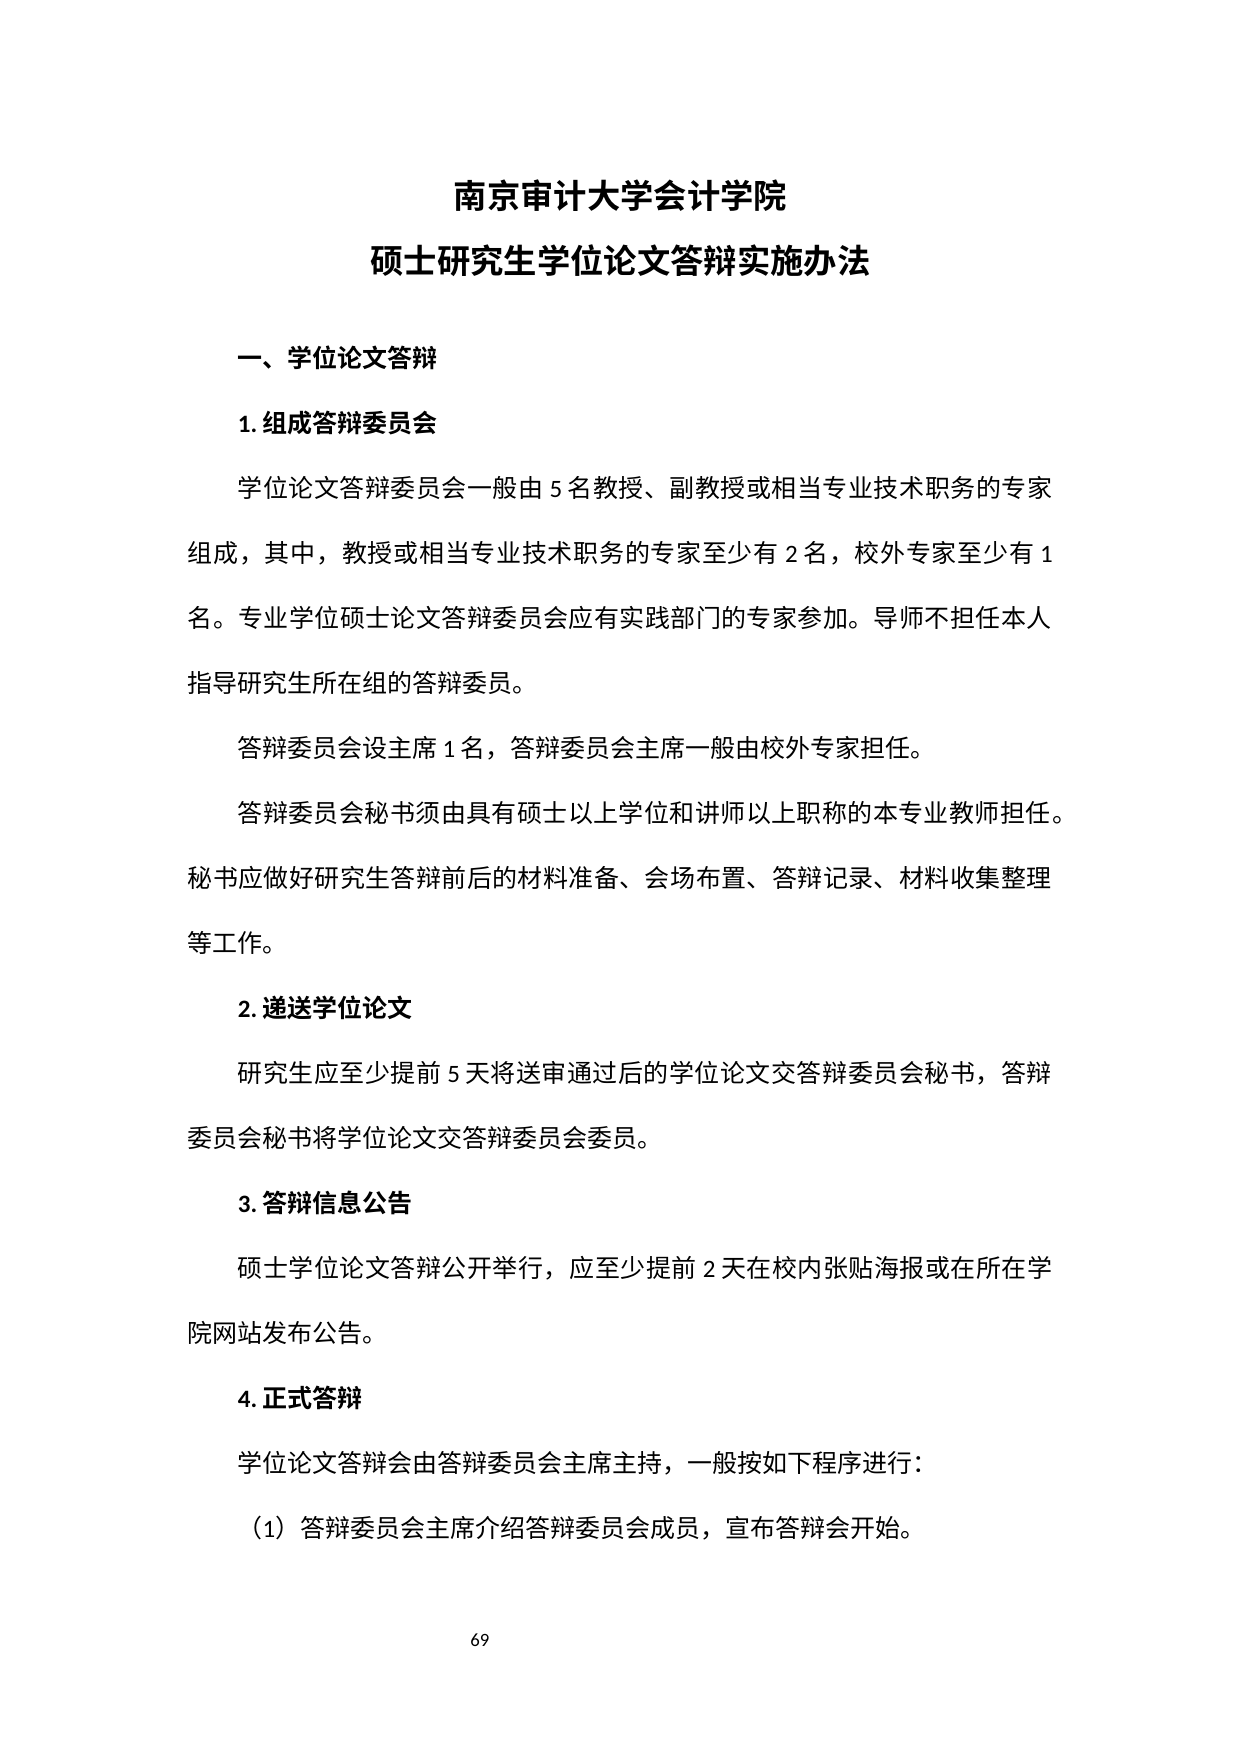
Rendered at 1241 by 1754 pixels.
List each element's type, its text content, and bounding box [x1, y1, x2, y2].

text 学位论文答辩委员会一般由5名教授、副教授或相当专业技术职务的专家组成，其中，教授或相当专业技术职务的专家至少有2名，校外专家至少有1名。专业学位硕士论文答辩委员会应有实践部门的专家参加。导师不担任本人指导研究生所在组的答辩委员。 [187, 454, 1053, 714]
text 2. 递送学位论文 [187, 974, 1053, 1039]
text 学位论文答辩会由答辩委员会主席主持，一般按如下程序进行： [187, 1429, 1053, 1494]
text 南京审计大学会计学院 [187, 162, 1053, 227]
text 硕士学位论文答辩公开举行，应至少提前2天在校内张贴海报或在所在学院网站发布公告。 [187, 1234, 1053, 1364]
text 答辩委员会秘书须由具有硕士以上学位和讲师以上职称的本专业教师担任。秘书应做好研究生答辩前后的材料准备、会场布置、答辩记录、材料收集整理等工作。 [187, 779, 1053, 974]
text 研究生应至少提前5天将送审通过后的学位论文交答辩委员会秘书，答辩委员会秘书将学位论文交答辩委员会委员。 [187, 1039, 1053, 1169]
text （1）答辩委员会主席介绍答辩委员会成员，宣布答辩会开始。 [187, 1494, 1053, 1559]
text 答辩委员会设主席1名，答辩委员会主席一般由校外专家担任。 [187, 714, 1053, 779]
text 1. 组成答辩委员会 [187, 389, 1053, 454]
text 硕士研究生学位论文答辩实施办法 [187, 227, 1053, 292]
text 3. 答辩信息公告 [187, 1169, 1053, 1234]
text 一、学位论文答辩 [187, 324, 1053, 389]
text 4. 正式答辩 [187, 1364, 1053, 1429]
